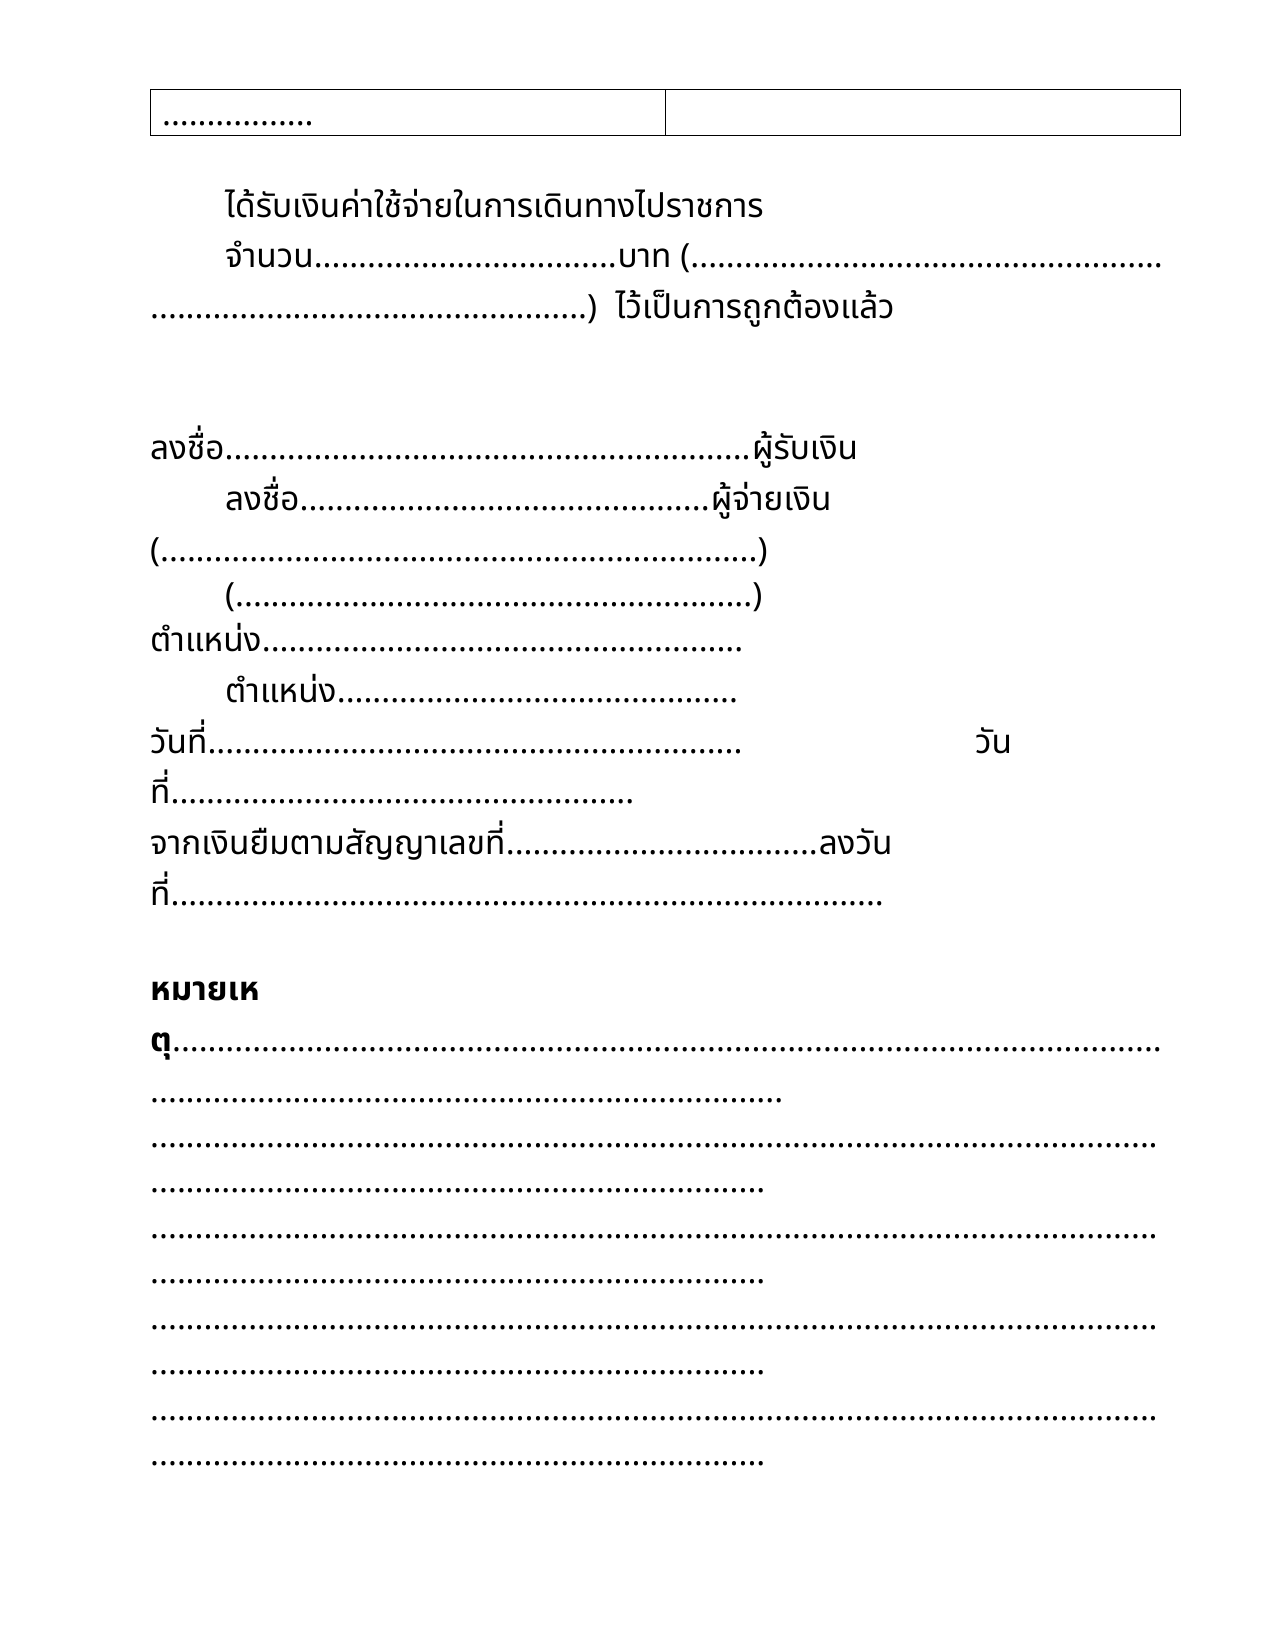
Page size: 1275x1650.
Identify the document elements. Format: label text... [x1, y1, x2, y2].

text ...................................................................................................................................................................................... [150, 1384, 1167, 1475]
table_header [666, 90, 1180, 135]
text ตำแหน่ง...................................................... ตำแหน่ง............................................. [150, 616, 1167, 717]
text ...................................................................................................................................................................................... [150, 1112, 1167, 1203]
text จากเงินยืมตามสัญญาเลขที่...................................ลงวันที่................................................................................ [150, 819, 1167, 920]
text วันที่............................................................ วันที่.................................................... [150, 717, 1167, 819]
text ลงชื่อ...........................................................ผู้รับเงิน ลงชื่อ..............................................ผู้จ่ายเงิน [150, 424, 1167, 525]
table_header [151, 90, 665, 135]
text ...................................................................................................................................................................................... [150, 1203, 1167, 1293]
text (...................................................................) (..........................................................) [150, 525, 1167, 616]
text หมายเหตุ...................................................................................................................................................................................... [150, 965, 1167, 1112]
text ได้รับเงินค่าใช้จ่ายในการเดินทางไปราชการ จำนวน..................................บาท (......................................................................................................) ไว้เป็นการถูกต้องแล้ว [150, 182, 1167, 333]
text ...................................................................................................................................................................................... [150, 1293, 1167, 1384]
